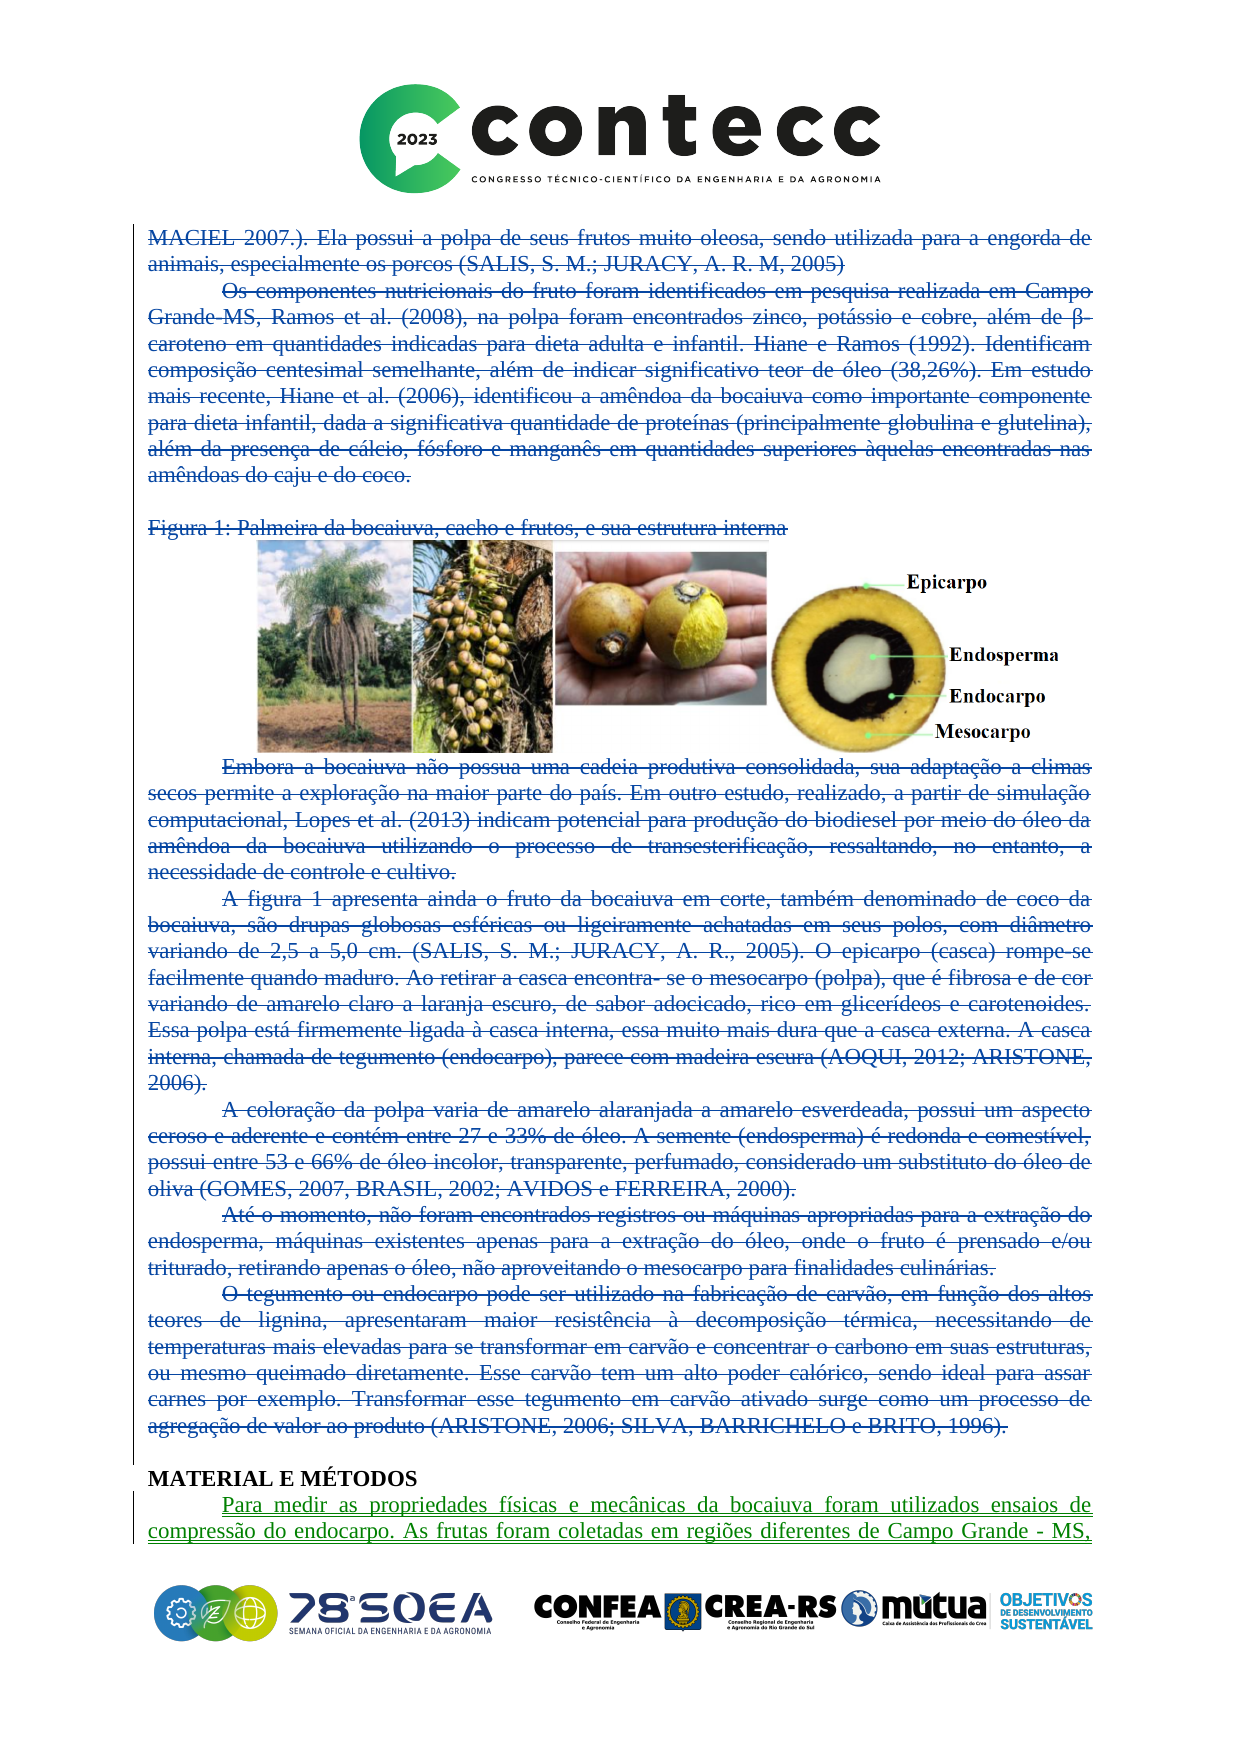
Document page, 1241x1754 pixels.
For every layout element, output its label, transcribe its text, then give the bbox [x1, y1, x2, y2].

text MATERIAL E MÉTODOS [148, 1464, 1093, 1491]
picture [256, 540, 1058, 753]
picture [322, 75, 918, 201]
picture [147, 1573, 501, 1648]
picture [519, 1583, 1101, 1638]
